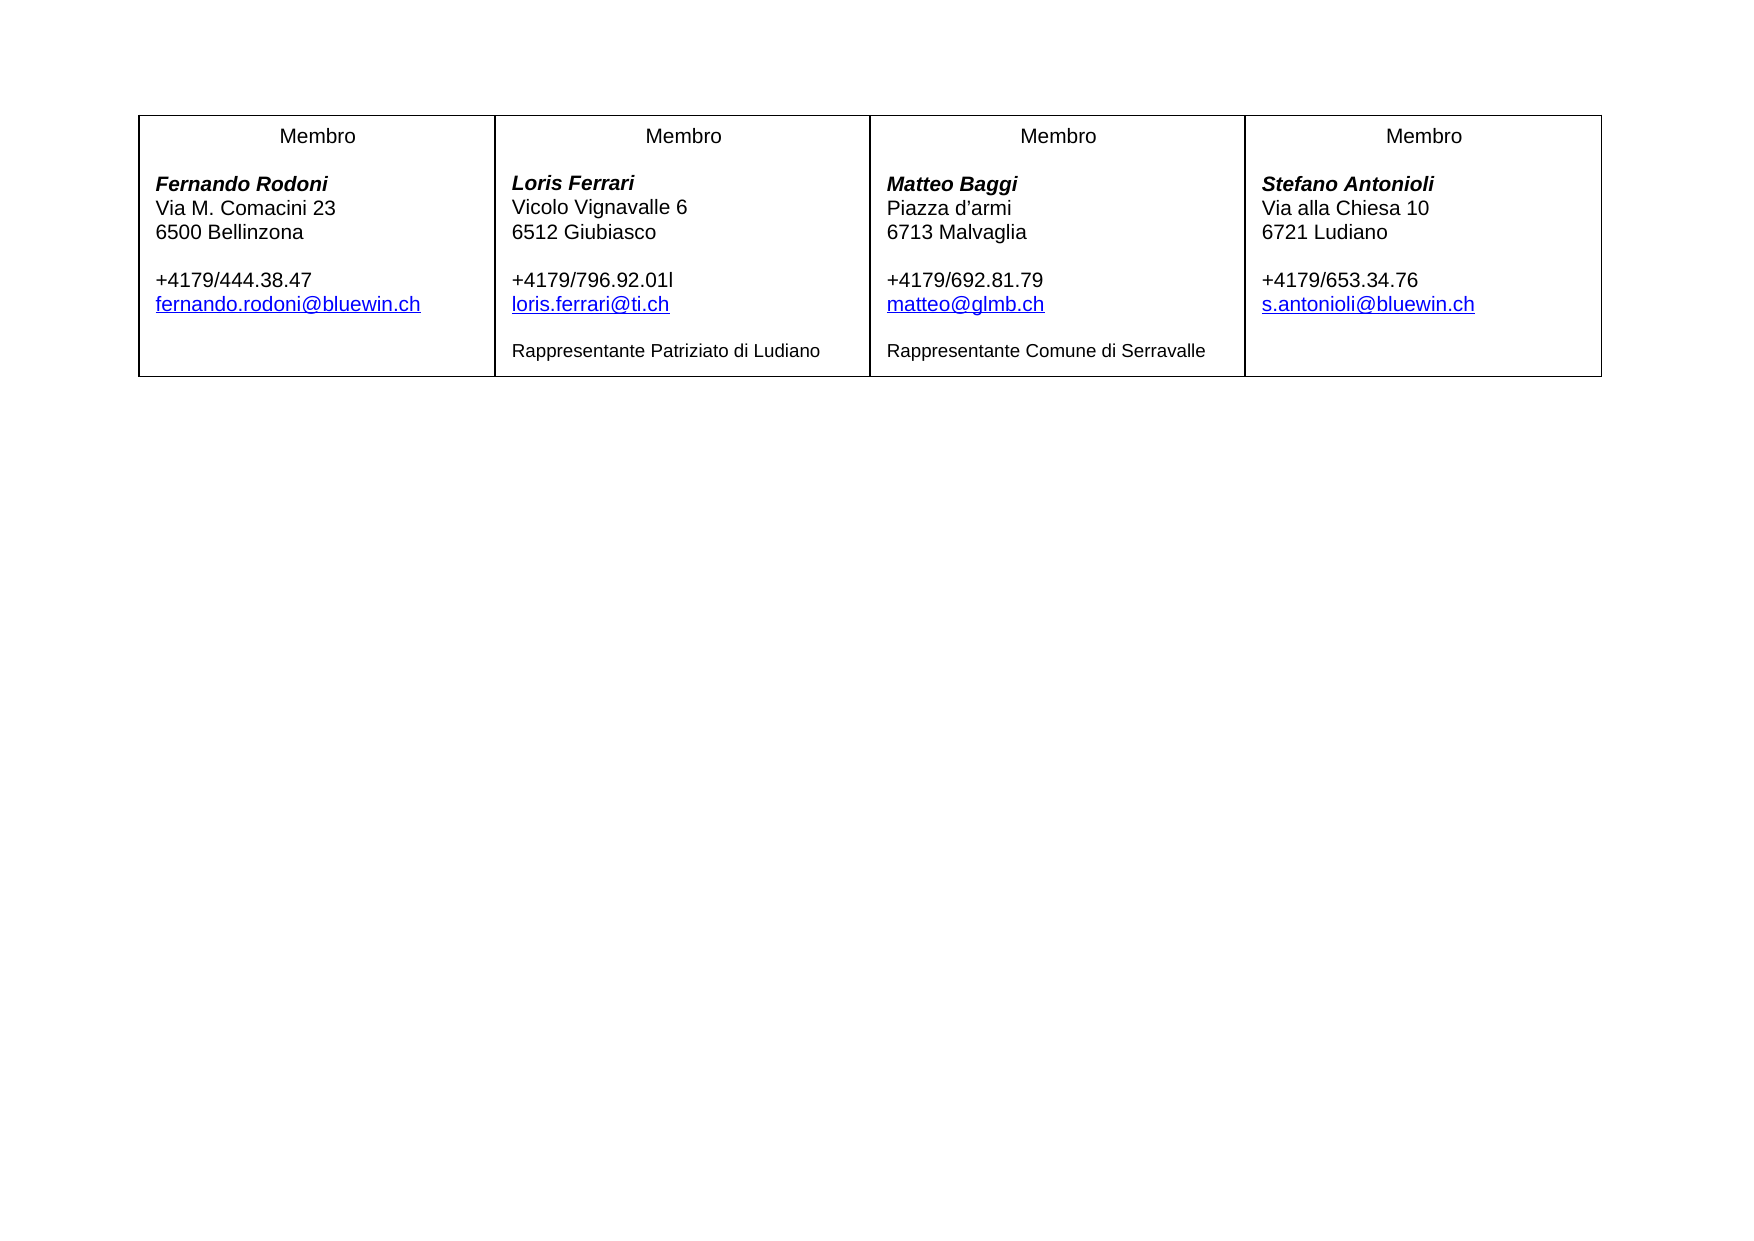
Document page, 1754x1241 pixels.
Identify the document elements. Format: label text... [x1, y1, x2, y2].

table_header Membro Fernando Rodoni Via M. Comacini 23 6500 Bellinzona +4179/444.38.47 fernando.rodoni@bluewin.ch [140, 116, 494, 376]
table_header Membro Loris Ferrari Vicolo Vignavalle 6 6512 Giubiasco +4179/796.92.01l loris.ferrari@ti.ch Rappresentante Patriziato di Ludiano [496, 116, 869, 376]
table_header Membro Stefano Antonioli Via alla Chiesa 10 6721 Ludiano +4179/653.34.76 s.antonioli@bluewin.ch [1246, 116, 1601, 376]
table_header Membro Matteo Baggi Piazza d’armi 6713 Malvaglia +4179/692.81.79 matteo@glmb.ch Rappresentante Comune di Serravalle [871, 116, 1244, 376]
